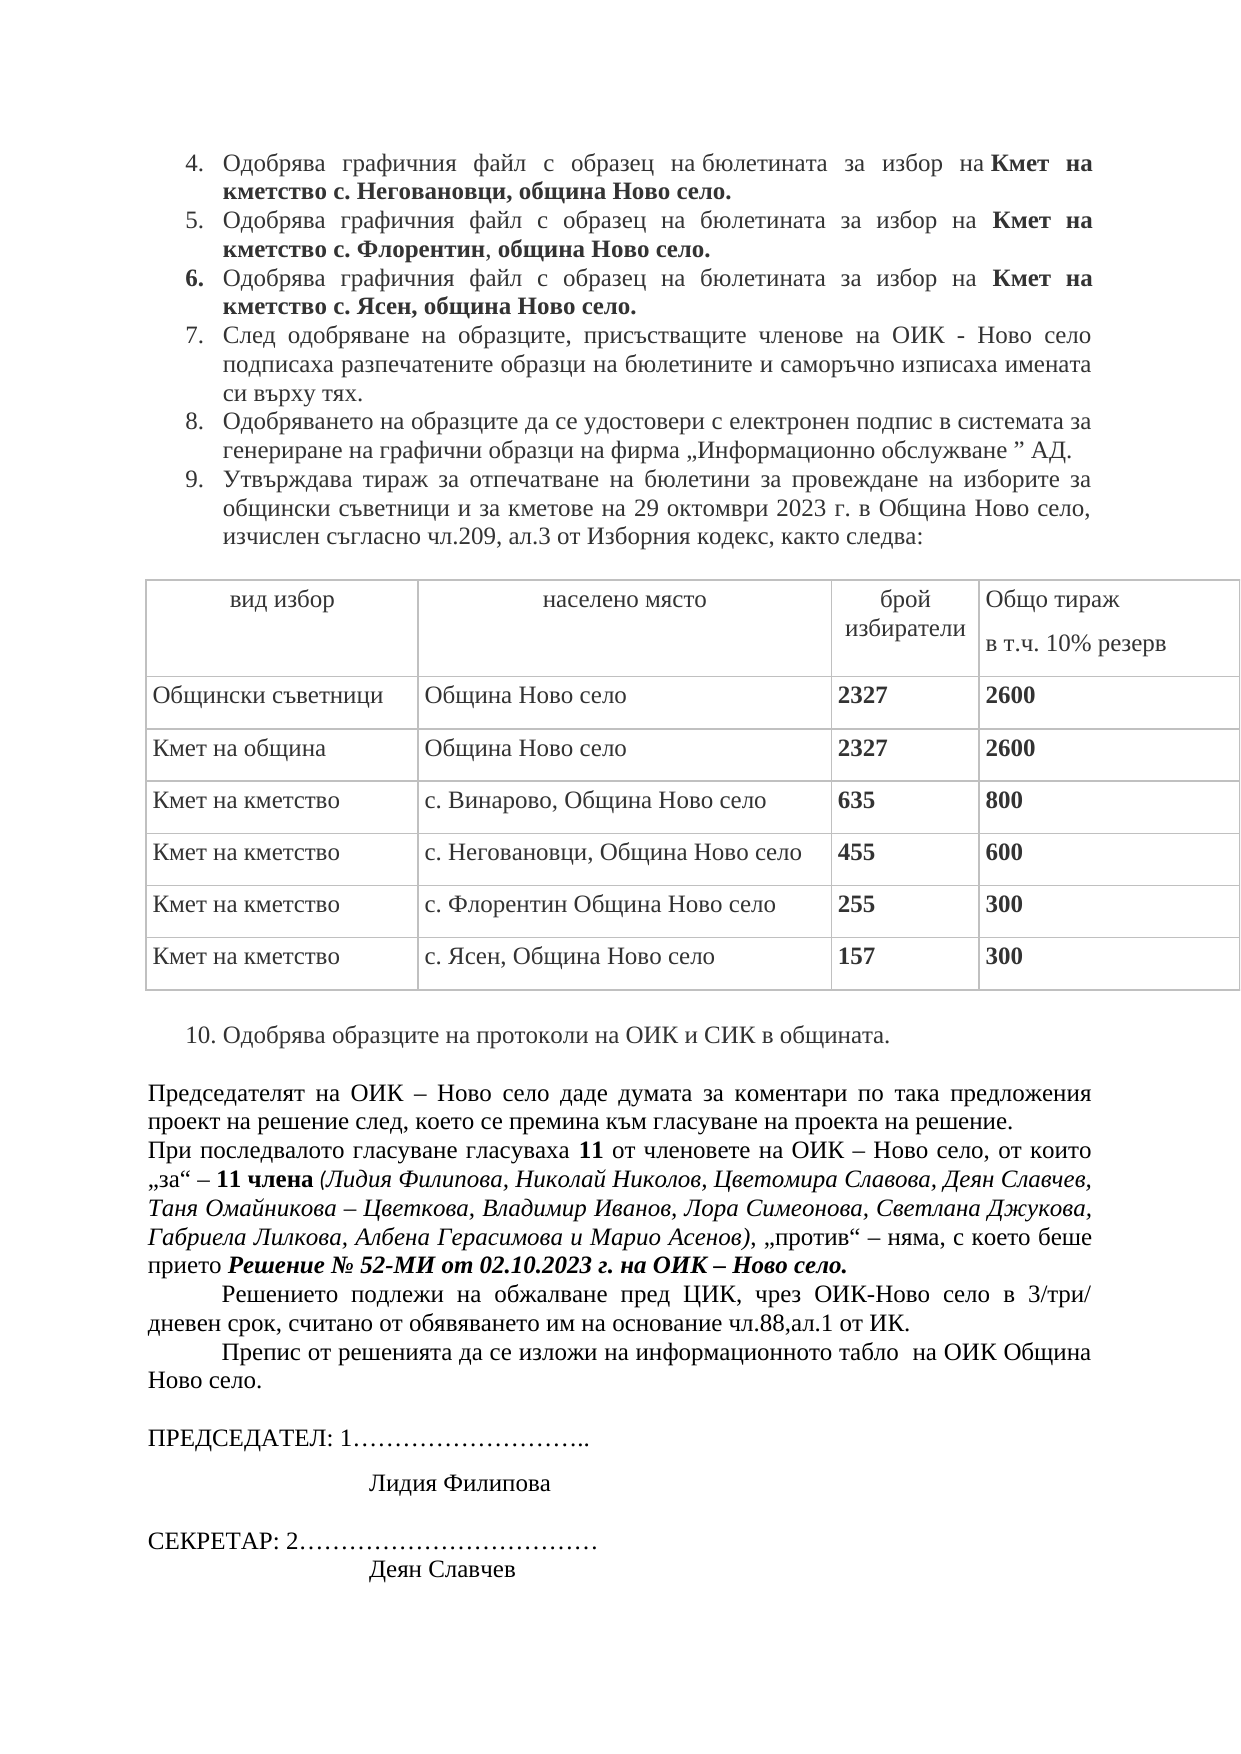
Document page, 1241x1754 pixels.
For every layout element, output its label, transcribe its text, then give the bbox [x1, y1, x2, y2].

list Одобрява графичния файл с образец на бюлетината за избор на Кмет на кметство с. Ясен, община Ново село. [185, 263, 1093, 320]
text Лидия Филипова [295, 1468, 1093, 1497]
table_cell Кмет на община [147, 730, 417, 780]
table_cell 2327 [832, 677, 978, 728]
list Одобрява графичния файл с образец на бюлетината за избор на Кмет на кметство с. Флорентин, община Ново село. [185, 205, 1093, 263]
table_cell Община Ново село [419, 730, 831, 780]
table_header вид избор [147, 581, 417, 676]
text Препис от решенията да се изложи на информационното табло на ОИК Община Ново село. [148, 1337, 1093, 1394]
table_cell с. Неговановци, Община Ново село [419, 834, 831, 884]
list Утвърждава тираж за отпечатване на бюлетини за провеждане на изборите за общински съветници и за кметове на 29 октомври 2023 г. в Община Ново село, изчислен съгласно чл.209, ал.3 от Изборния кодекс, както следва: [185, 464, 1093, 550]
table_cell 600 [980, 834, 1239, 884]
table_cell 635 [832, 782, 978, 832]
table_header населено място [419, 581, 831, 676]
text Председателят на ОИК – Ново село даде думата за коментари по така предложения проект на решение след, което се премина към гласуване на проекта на решение. [148, 1078, 1093, 1135]
list Одобряването на образците да се удостовери с електронен подпис в системата за генериране на графични образци на фирма „Информационно обслужване ” АД. [185, 406, 1093, 464]
table_cell Кмет на кметство [147, 938, 417, 989]
table_cell Кмет на кметство [147, 834, 417, 884]
table_cell с. Ясен, Община Ново село [419, 938, 831, 989]
table_cell 2600 [980, 677, 1239, 728]
table_header Общо тираж в т.ч. 10% резерв [980, 581, 1239, 676]
table_cell 300 [980, 886, 1239, 937]
list Одобрява графичния файл с образец на бюлетината за избор на Кмет на кметство с. Неговановци, община Ново село. [185, 148, 1093, 205]
table_cell с. Флорентин Община Ново село [419, 886, 831, 937]
table_cell 800 [980, 782, 1239, 832]
table_cell Кмет на кметство [147, 886, 417, 937]
table_cell Общински съветници [147, 677, 417, 728]
text ПРЕДСЕДАТЕЛ: 1……………………….. [148, 1423, 1093, 1452]
text Деян Славчев [295, 1554, 1093, 1583]
table_cell 157 [832, 938, 978, 989]
list След одобряване на образците, присъстващите членове на ОИК - Ново село подписаха разпечатените образци на бюлетините и саморъчно изписаха имената си върху тях. [185, 320, 1093, 406]
text Решението подлежи на обжалване пред ЦИК, чрез ОИК-Ново село в 3/три/ дневен срок, считано от обявяването им на основание чл.88,ал.1 от ИК. [148, 1279, 1093, 1337]
table_cell с. Винарово, Община Ново село [419, 782, 831, 832]
table_cell 255 [832, 886, 978, 937]
table_cell 300 [980, 938, 1239, 989]
table_header брой избиратели [832, 581, 978, 676]
table_cell 2327 [832, 730, 978, 780]
table_cell Кмет на кметство [147, 782, 417, 832]
table_cell 455 [832, 834, 978, 884]
text СЕКРЕТАР: 2……………………………… [148, 1526, 1093, 1554]
text При последвалото гласуване гласуваха 11 от членовете на ОИК – Ново село, от които „за“ – 11 члена (Лидия Филипова, Николай Николов, Цветомира Славова, Деян Славчев, Таня Омайникова – Цветкова, Владимир Иванов, Лора Симеонова, Светлана Джукова, Габриела Лилкова, Албена Герасимова и Марио Асенов), „против“ – няма, с което беше прието Решение № 52-МИ от 02.10.2023 г. на ОИК – Ново село. [148, 1135, 1093, 1279]
text 10. Одобрява образците на протоколи на ОИК и СИК в общината. [185, 1020, 1093, 1048]
table_cell Община Ново село [419, 677, 831, 728]
table_cell 2600 [980, 730, 1239, 780]
